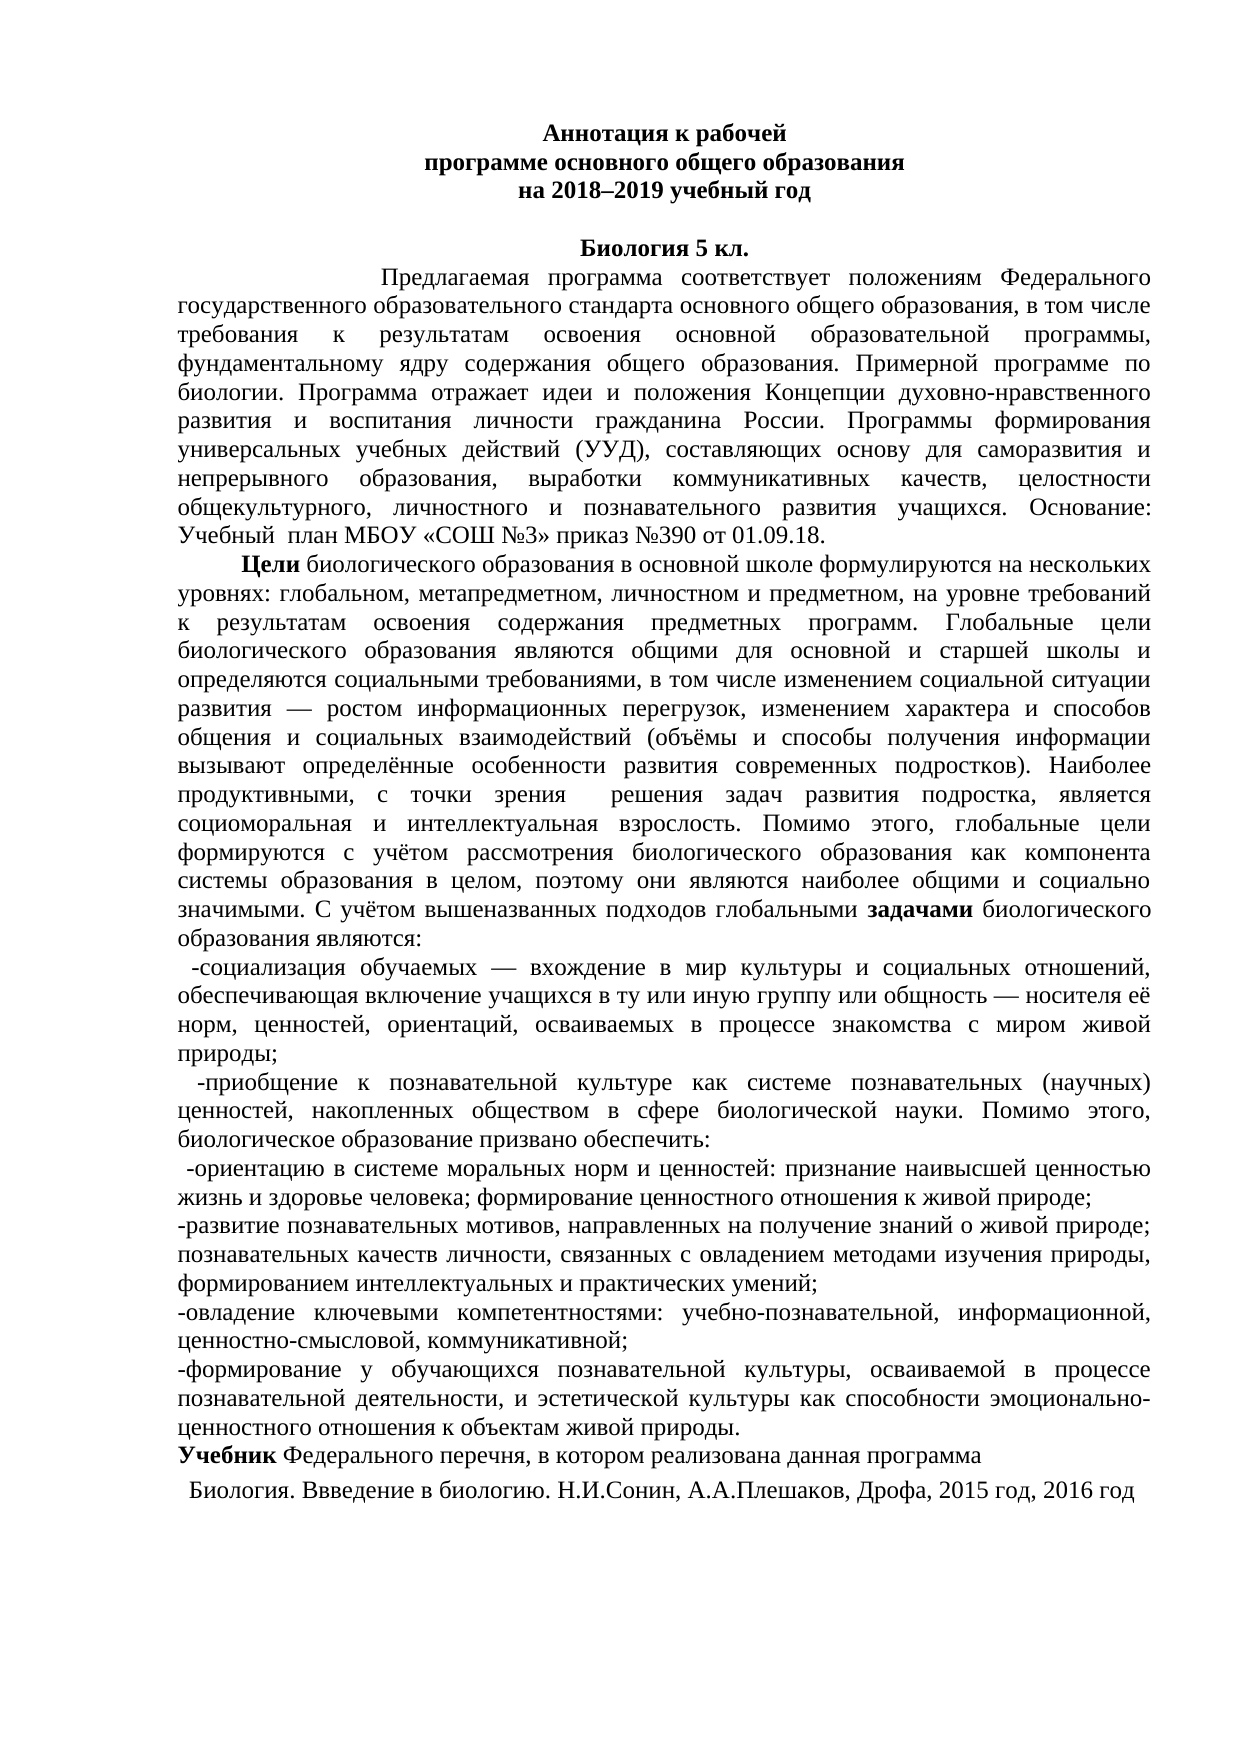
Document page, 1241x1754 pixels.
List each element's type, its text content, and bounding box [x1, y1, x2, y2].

text на 2018–2019 учебный год [177, 176, 1152, 204]
text Предлагаемая программа соответствует положениям Федерального государственного образовательного стандарта основного общего образования, в том числе требования к результатам освоения основной образовательной программы, фундаментальному ядру содержания общего образования. Примерной программе по биологии. Программа отражает идеи и положения Концепции духовно-нравственного развития и воспитания личности гражданина России. Программы формирования универсальных учебных действий (УУД), составляющих основу для саморазвития и непрерывного образования, выработки коммуникативных качеств, целостности общекультурного, личностного и познавательного развития учащихся. Основание: Учебный план МБОУ «СОШ №3» приказ №390 от 01.09.18. [177, 262, 1152, 549]
text -развитие познавательных мотивов, направленных на получение знаний о живой природе; познавательных качеств личности, связанных с овладением методами изучения природы, формированием интеллектуальных и практических умений; [177, 1211, 1152, 1297]
text -приобщение к познавательной культуре как системе познавательных (научных) ценностей, накопленных обществом в сфере биологической науки. Помимо этого, биологическое образование призвано обеспечить: [177, 1067, 1152, 1153]
text программе основного общего образования [177, 147, 1152, 176]
text Цели биологического образования в основной школе формулируются на нескольких уровнях: глобальном, метапредметном, личностном и предметном, на уровне требований к результатам освоения содержания предметных программ. Глобальные цели биологического образования являются общими для основной и старшей школы и определяются социальными требованиями, в том числе изменением социальной ситуации развития — ростом информационных перегрузок, изменением характера и способов общения и социальных взаимодействий (объёмы и способы получения информации вызывают определённые особенности развития современных подростков). Наиболее продуктивными, с точки зрения решения задач развития подростка, является социоморальная и интеллектуальная взрослость. Помимо этого, глобальные цели формируются с учётом рассмотрения биологического образования как компонента системы образования в целом, поэтому они являются наиболее общими и социально значимыми. С учётом вышеназванных подходов глобальными задачами биологического образования являются: [177, 549, 1152, 952]
text -ориентацию в системе моральных норм и ценностей: признание наивысшей ценностью жизнь и здоровье человека; формирование ценностного отношения к живой природе; [177, 1153, 1152, 1211]
text -овладение ключевыми компетентностями: учебно-познавательной, информационной, ценностно-смысловой, коммуникативной; [177, 1297, 1152, 1354]
text Аннотация к рабочей [177, 118, 1152, 147]
text -социализация обучаемых — вхождение в мир культуры и социальных отношений, обеспечивающая включение учащихся в ту или иную группу или общность — носителя её норм, ценностей, ориентаций, осваиваемых в процессе знакомства с миром живой природы; [177, 952, 1152, 1067]
text Биология 5 кл. [177, 233, 1152, 262]
text Учебник Федерального перечня, в котором реализована данная программа [177, 1441, 1152, 1469]
text -формирование у обучающихся познавательной культуры, осваиваемой в процессе познавательной деятельности, и эстетической культуры как способности эмоционально-ценностного отношения к объектам живой природы. [177, 1354, 1152, 1441]
text Биология. Ввведение в биологию. Н.И.Сонин, А.А.Плешаков, Дрофа, 2015 год, 2016 год [189, 1475, 1163, 1504]
